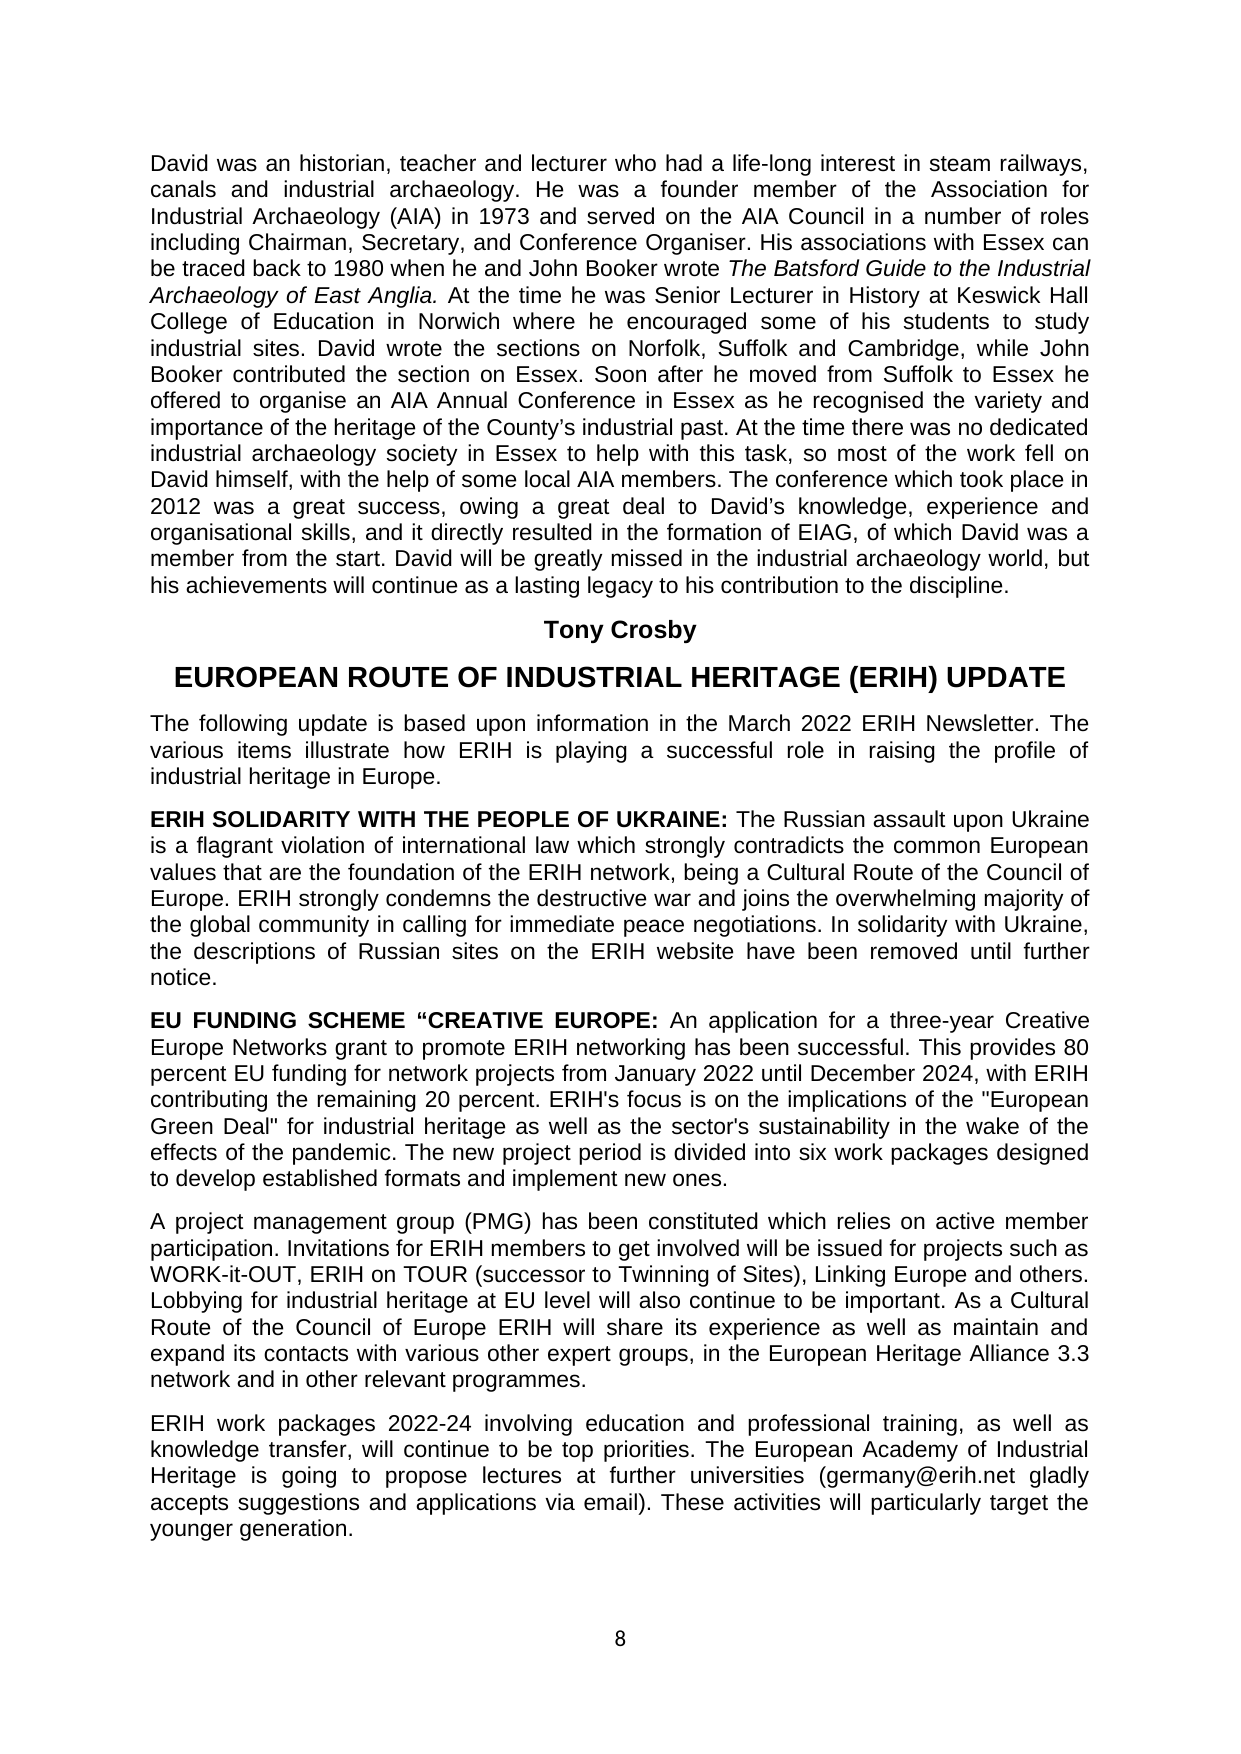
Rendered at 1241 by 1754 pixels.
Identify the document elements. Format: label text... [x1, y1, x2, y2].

text ERIH SOLIDARITY WITH THE PEOPLE OF UKRAINE: The Russian assault upon Ukraine is a flagrant violation of international law which strongly contradicts the common European values that are the foundation of the ERIH network, being a Cultural Route of the Council of Europe. ERIH strongly condemns the destructive war and joins the overwhelming majority of the global community in calling for immediate peace negotiations. In solidarity with Ukraine, the descriptions of Russian sites on the ERIH website have been removed until further notice. [150, 806, 1090, 991]
text ERIH work packages 2022-24 involving education and professional training, as well as knowledge transfer, will continue to be top priorities. The European Academy of Industrial Heritage is going to propose lectures at further universities (germany@erih.net gladly accepts suggestions and applications via email). These activities will particularly target the younger generation. [150, 1409, 1090, 1541]
text David was an historian, teacher and lecturer who had a life-long interest in steam railways, canals and industrial archaeology. He was a founder member of the Association for Industrial Archaeology (AIA) in 1973 and served on the AIA Council in a number of roles including Chairman, Secretary, and Conference Organiser. His associations with Essex can be traced back to 1980 when he and John Booker wrote The Batsford Guide to the Industrial Archaeology of East Anglia. At the time he was Senior Lecturer in History at Keswick Hall College of Education in Norwich where he encouraged some of his students to study industrial sites. David wrote the sections on Norfolk, Suffolk and Cambridge, while John Booker contributed the section on Essex. Soon after he moved from Suffolk to Essex he offered to organise an AIA Annual Conference in Essex as he recognised the variety and importance of the heritage of the County’s industrial past. At the time there was no dedicated industrial archaeology society in Essex to help with this task, so most of the work fell on David himself, with the help of some local AIA members. The conference which took place in 2012 was a great success, owing a great deal to David’s knowledge, experience and organisational skills, and it directly resulted in the formation of EIAG, of which David was a member from the start. David will be greatly missed in the industrial archaeology world, but his achievements will continue as a lasting legacy to his contribution to the discipline. [150, 150, 1090, 598]
text EU FUNDING SCHEME “CREATIVE EUROPE: An application for a three-year Creative Europe Networks grant to promote ERIH networking has been successful. This provides 80 percent EU funding for network projects from January 2022 until December 2024, with ERIH contributing the remaining 20 percent. ERIH's focus is on the implications of the "European Green Deal" for industrial heritage as well as the sector's sustainability in the wake of the effects of the pandemic. The new project period is divided into six work packages designed to develop established formats and implement new ones. [150, 1007, 1090, 1192]
text A project management group (PMG) has been constituted which relies on active member participation. Invitations for ERIH members to get involved will be issued for projects such as WORK-it-OUT, ERIH on TOUR (successor to Twinning of Sites), Linking Europe and others. Lobbying for industrial heritage at EU level will also continue to be important. As a Cultural Route of the Council of Europe ERIH will share its experience as well as maintain and expand its contacts with various other expert groups, in the European Heritage Alliance 3.3 network and in other relevant programmes. [150, 1208, 1090, 1393]
text Tony Crosby [150, 615, 1090, 643]
text The following update is based upon information in the March 2022 ERIH Newsletter. The various items illustrate how ERIH is playing a successful role in raising the profile of industrial heritage in Europe. [150, 710, 1090, 789]
text EUROPEAN ROUTE OF INDUSTRIAL HERITAGE (ERIH) UPDATE [150, 660, 1090, 694]
